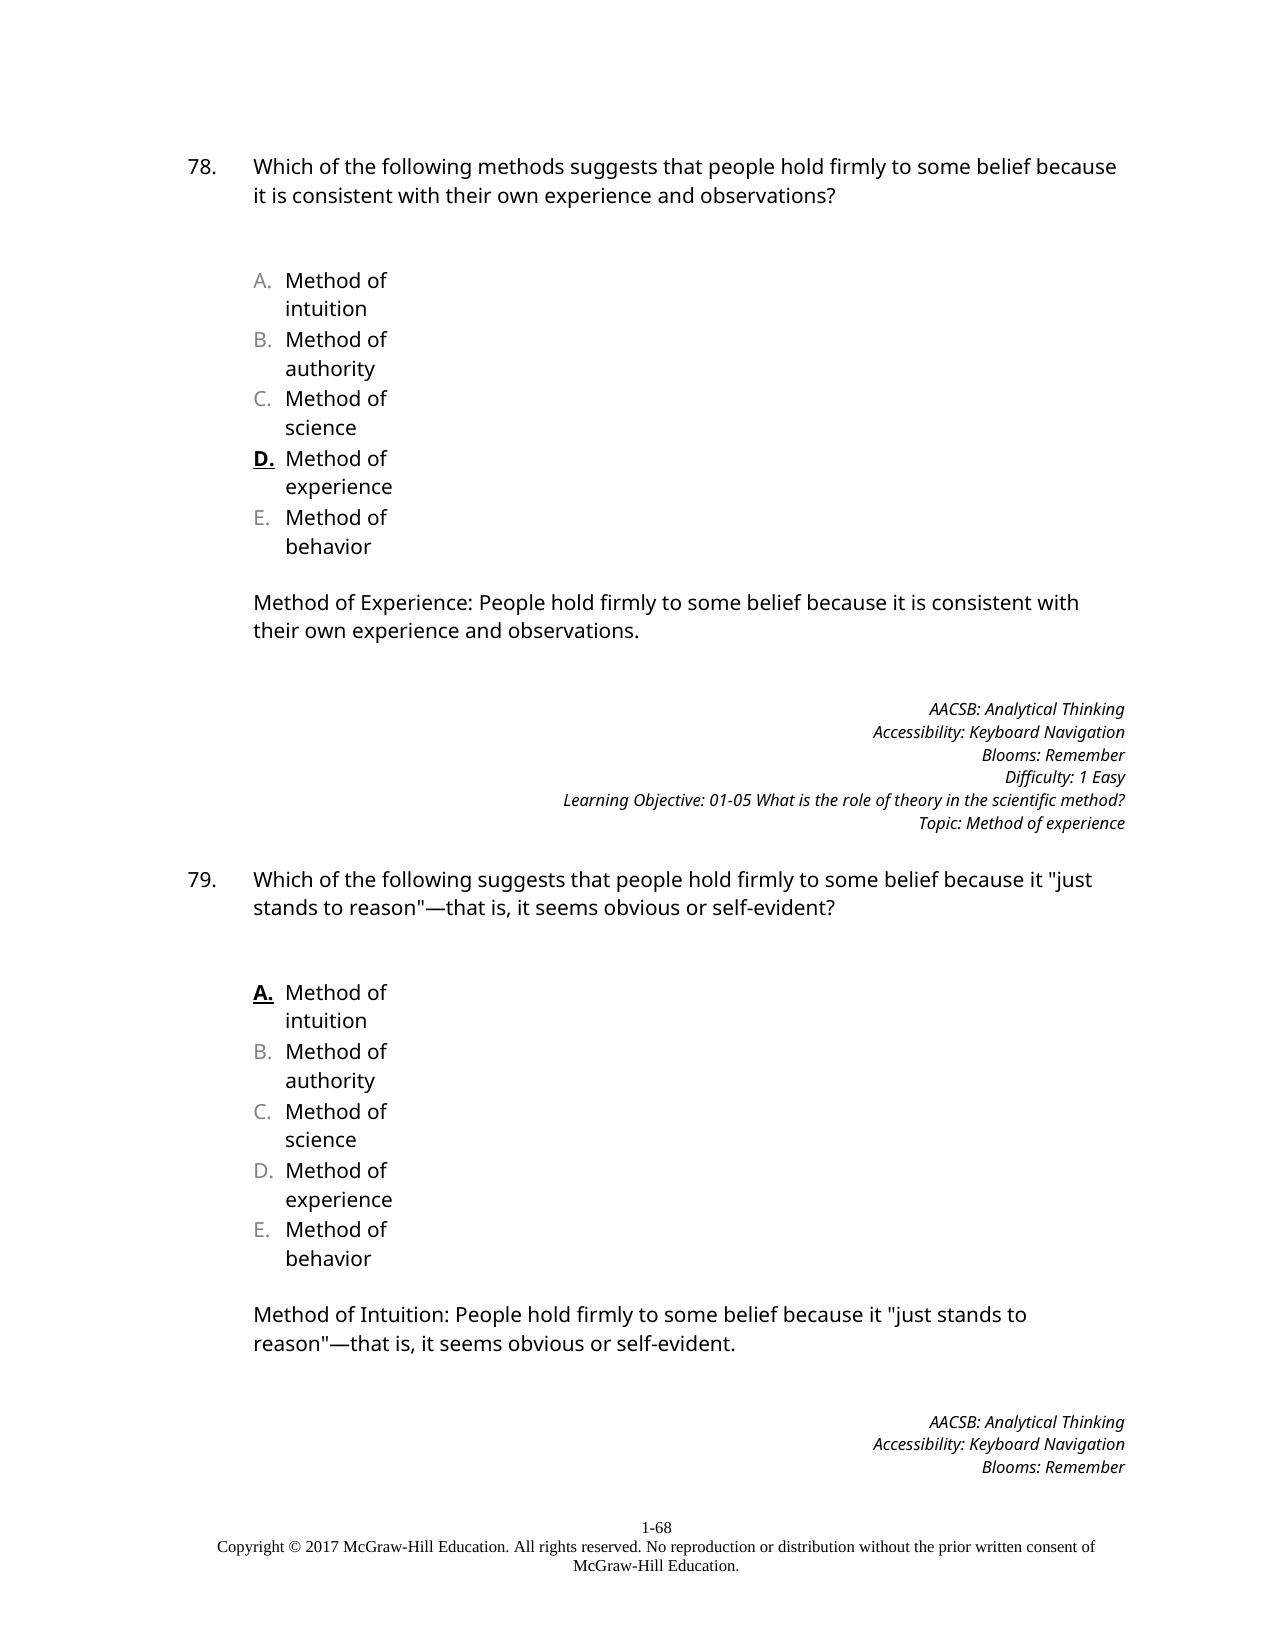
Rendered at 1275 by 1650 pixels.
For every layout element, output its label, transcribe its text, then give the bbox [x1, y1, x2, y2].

table_header Which of the following suggests that people hold firmly to some belief because it "just stands to reason"—that is, it seems obvious or self-evident? Method of Intuition: People hold firmly to some belief because it "just stands to reason"—that is, it seems obvious or self-evident. [253, 865, 1125, 1385]
table_header Which of the following methods suggests that people hold firmly to some belief because it is consistent with their own experience and observations? Method of Experience: People hold firmly to some belief because it is consistent with their own experience and observations. [253, 153, 1125, 672]
table_header AACSB: Analytical Thinking Accessibility: Keyboard Navigation Blooms: Remember Difficulty: 1 Easy Learning Objective: 01-05 What is the role of theory in the scientific method? Topic: Method of experience [188, 698, 1125, 862]
table_header 78. [188, 153, 253, 672]
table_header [188, 1410, 1125, 1478]
table_header 79. [188, 865, 253, 1385]
